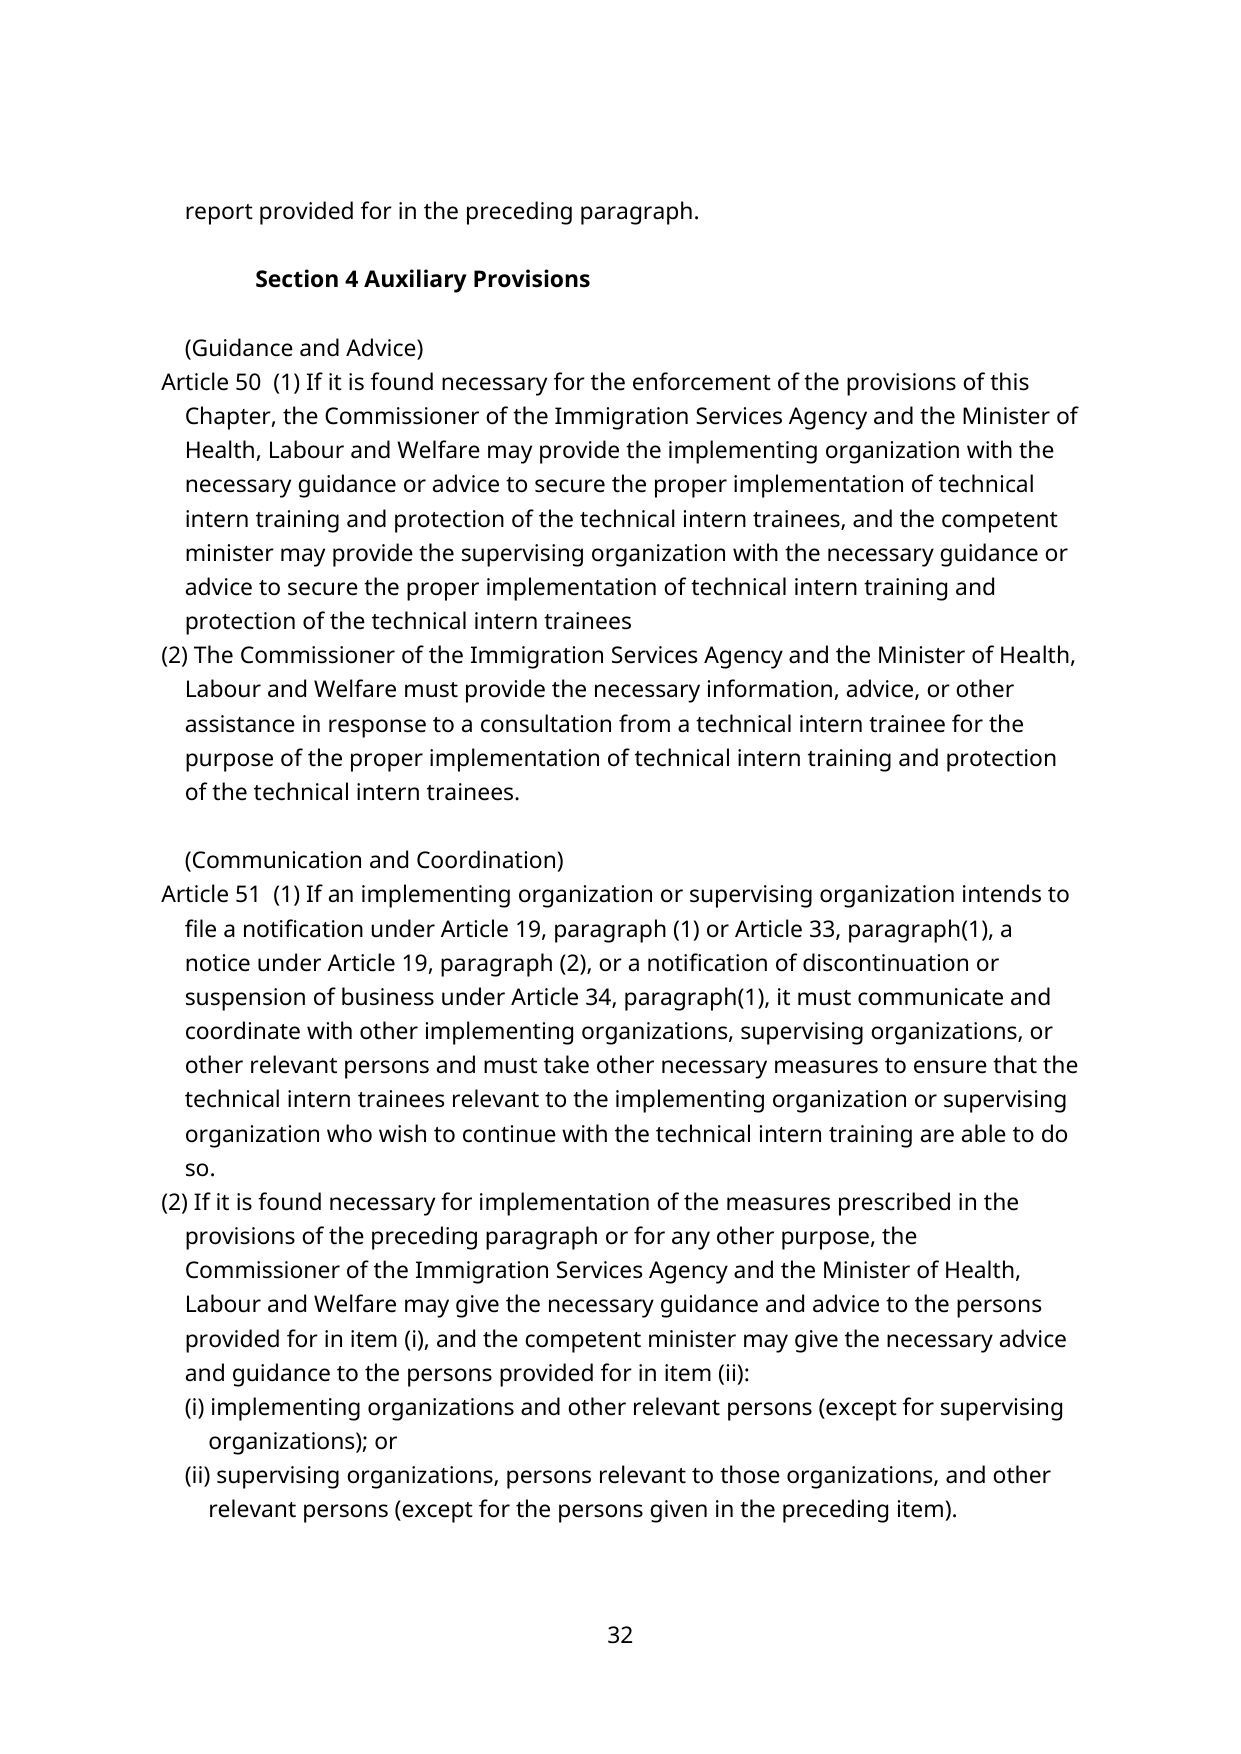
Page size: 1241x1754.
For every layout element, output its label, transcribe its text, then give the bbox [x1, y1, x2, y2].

text (2) If it is found necessary for implementation of the measures prescribed in the provisions of the preceding paragraph or for any other purpose, the Commissioner of the Immigration Services Agency and the Minister of Health, Labour and Welfare may give the necessary guidance and advice to the persons provided for in item (i), and the competent minister may give the necessary advice and guidance to the persons provided for in item (ii): [161, 1184, 1079, 1389]
text Article 50 (1) If it is found necessary for the enforcement of the provisions of this Chapter, the Commissioner of the Immigration Services Agency and the Minister of Health, Labour and Welfare may provide the implementing organization with the necessary guidance or advice to secure the proper implementation of technical intern training and protection of the technical intern trainees, and the competent minister may provide the supervising organization with the necessary guidance or advice to secure the proper implementation of technical intern training and protection of the technical intern trainees [161, 364, 1079, 638]
text (i) implementing organizations and other relevant persons (except for supervising organizations); or [184, 1389, 1079, 1458]
text (Guidance and Advice) [184, 330, 1079, 364]
text Section 4 Auxiliary Provisions [253, 262, 1079, 296]
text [161, 194, 1079, 228]
text (ii) supervising organizations, persons relevant to those organizations, and other relevant persons (except for the persons given in the preceding item). [184, 1458, 1079, 1526]
text Article 51 (1) If an implementing organization or supervising organization intends to file a notification under Article 19, paragraph (1) or Article 33, paragraph(1), a notice under Article 19, paragraph (2), or a notification of discontinuation or suspension of business under Article 34, paragraph(1), it must communicate and coordinate with other implementing organizations, supervising organizations, or other relevant persons and must take other necessary measures to ensure that the technical intern trainees relevant to the implementing organization or supervising organization who wish to continue with the technical intern training are able to do so. [161, 877, 1079, 1184]
text (2) The Commissioner of the Immigration Services Agency and the Minister of Health, Labour and Welfare must provide the necessary information, advice, or other assistance in response to a consultation from a technical intern trainee for the purpose of the proper implementation of technical intern training and protection of the technical intern trainees. [161, 638, 1079, 809]
text (Communication and Coordination) [184, 843, 1079, 877]
